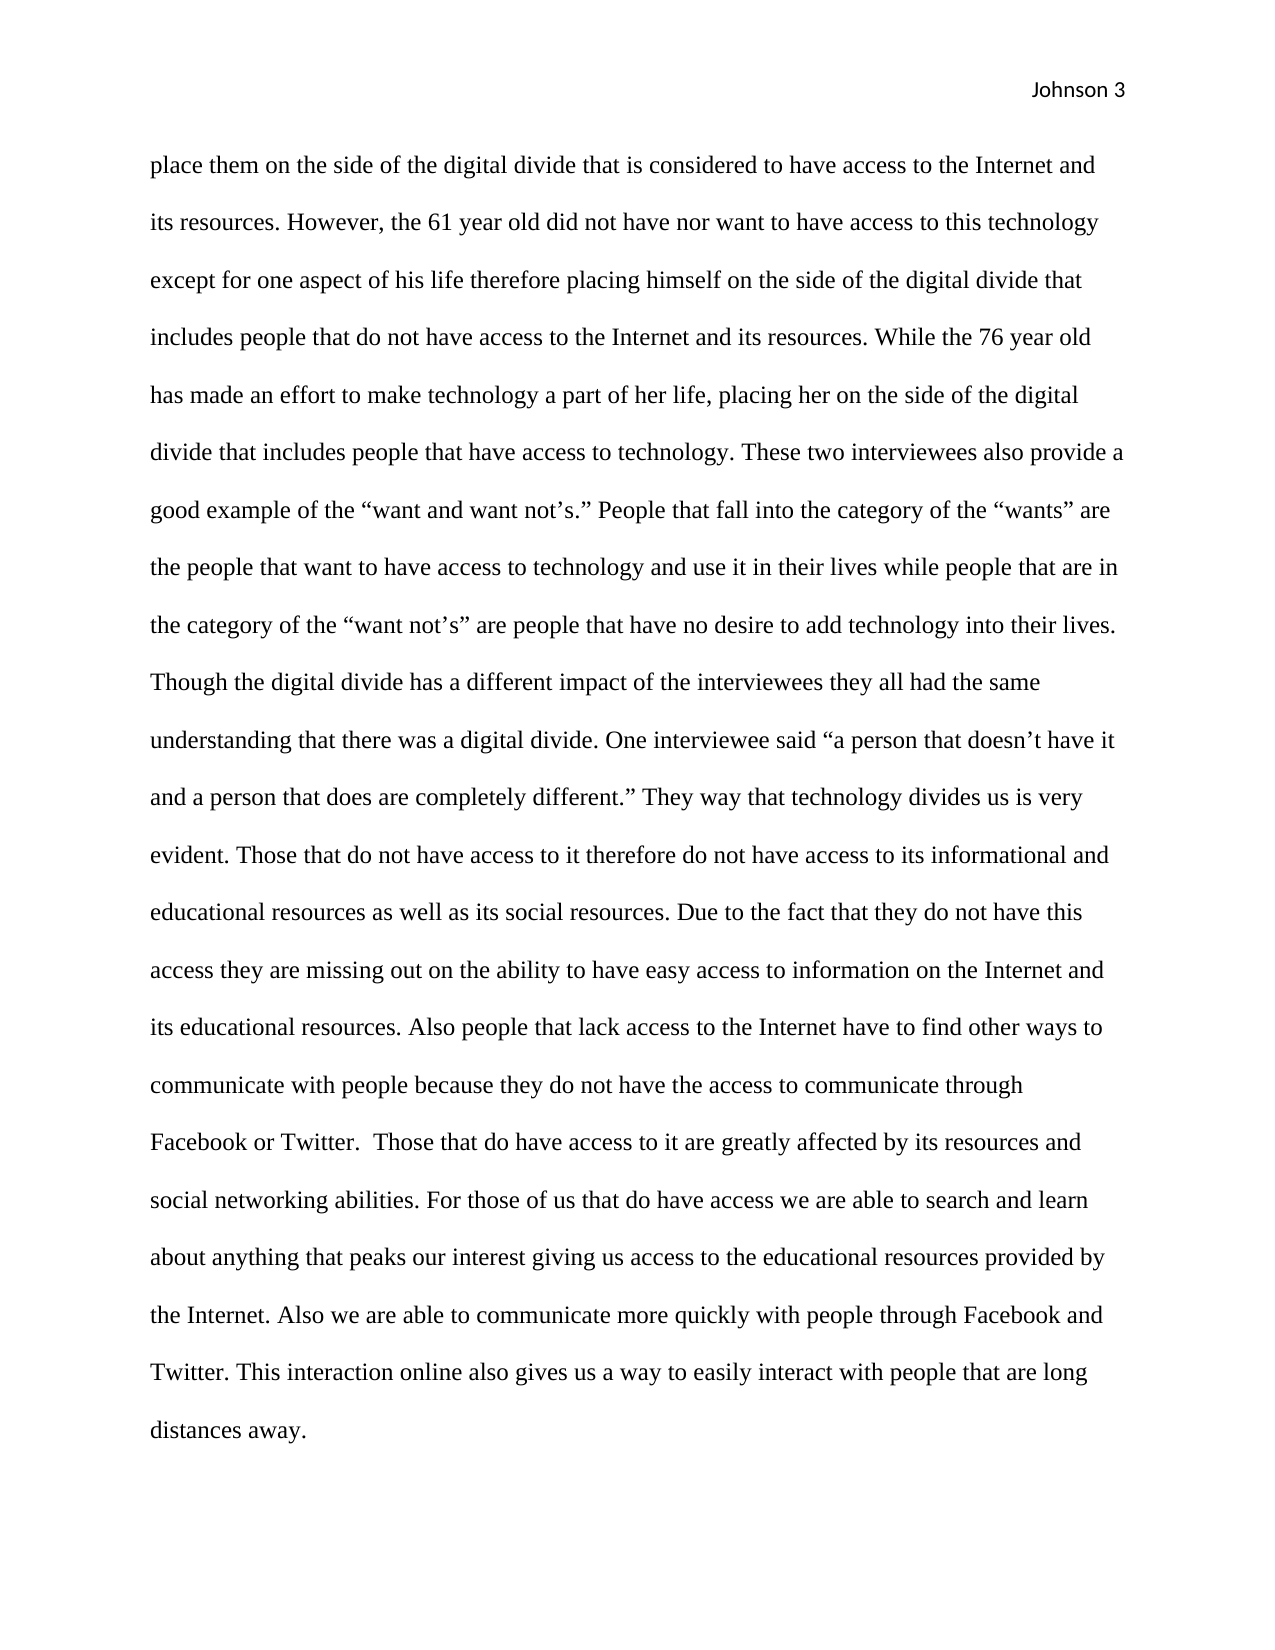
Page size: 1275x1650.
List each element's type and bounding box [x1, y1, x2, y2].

text [150, 150, 1125, 1444]
